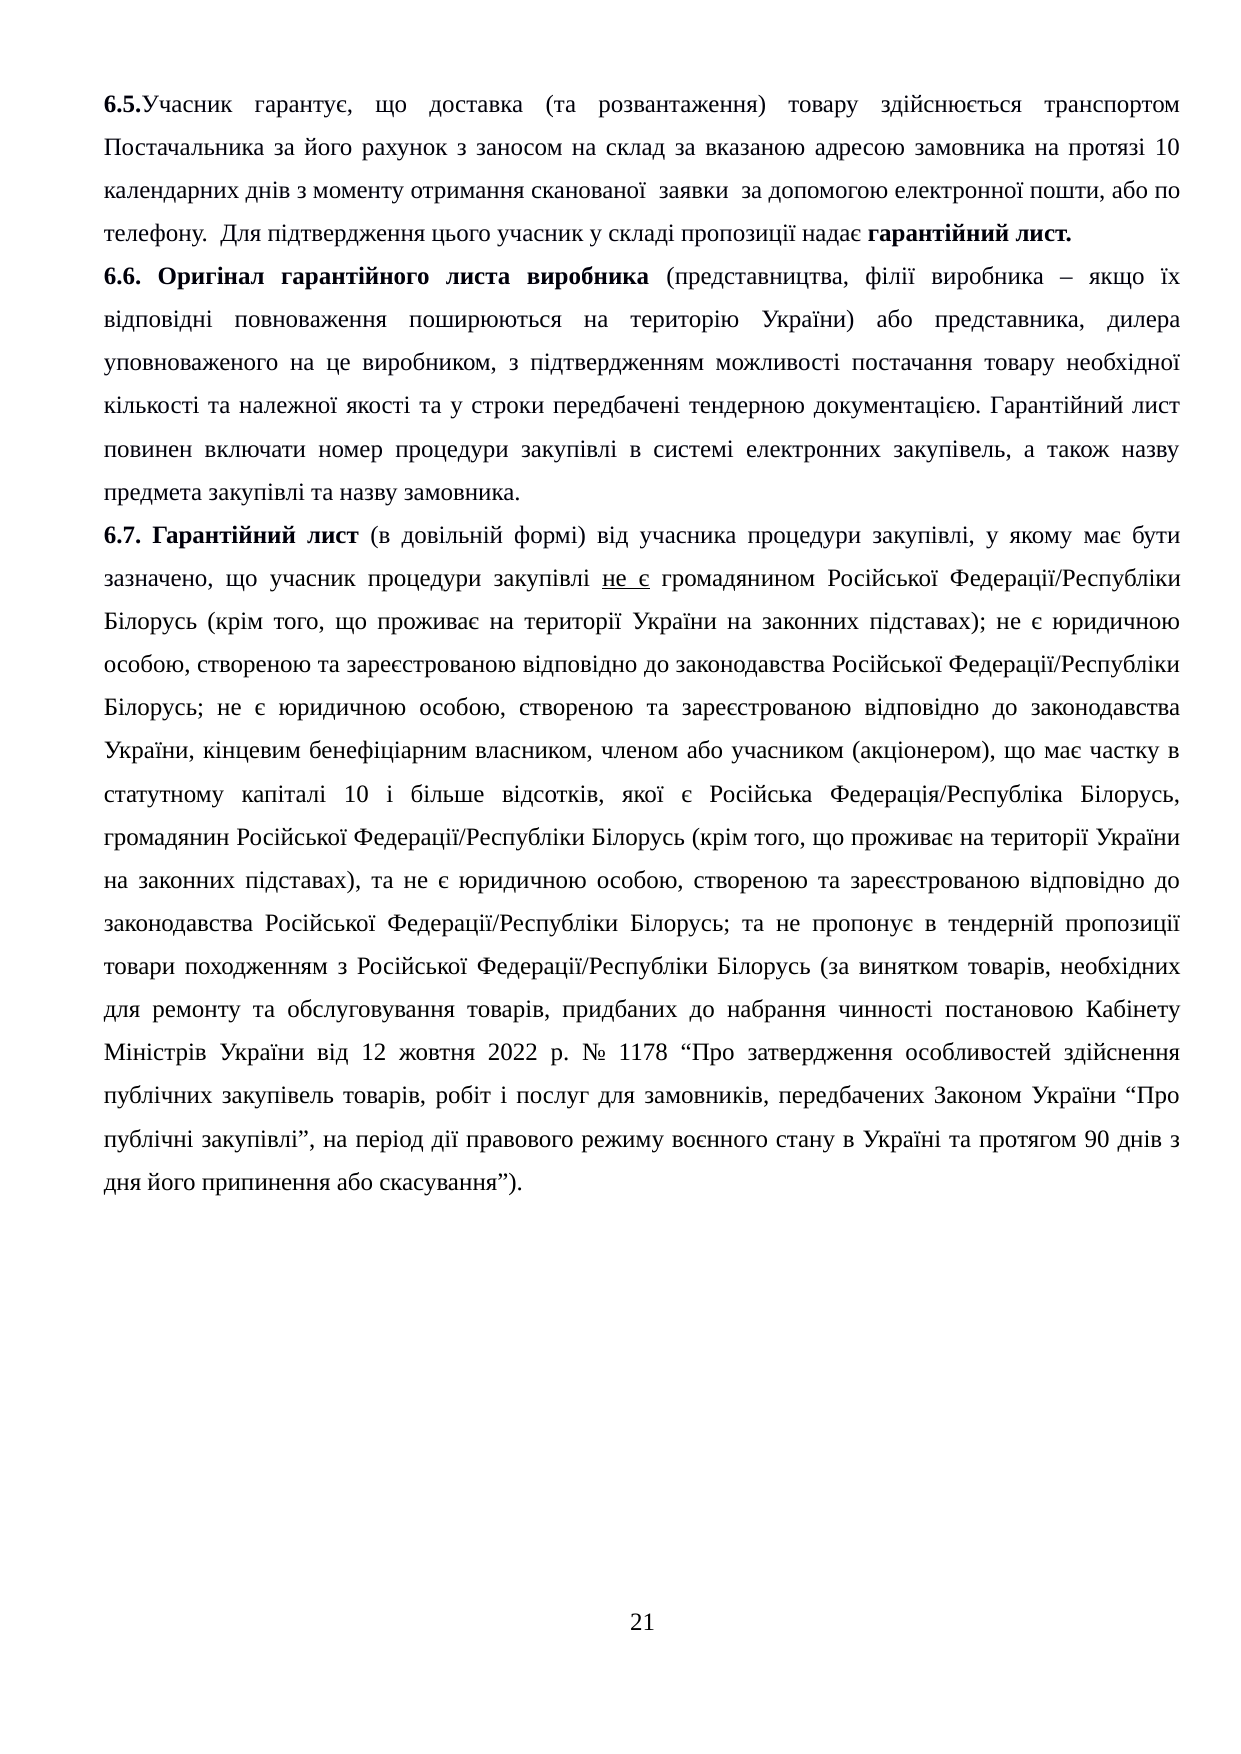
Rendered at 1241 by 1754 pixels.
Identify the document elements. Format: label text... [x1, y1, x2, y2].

text 6.5.Учасник гарантує, що доставка (та розвантаження) товару здійснюється транспортом Постачальника за його рахунок з заносом на склад за вказаною адресою замовника на протязі 10 календарних днів з моменту отримання сканованої заявки за допомогою електронної пошти, або по телефону. Для підтвердження цього учасник у складі пропозиції надає гарантійний лист. [103, 89, 1181, 247]
text 6.7. Гарантійний лист (в довільній формі) від учасника процедури закупівлі, у якому має бути зазначено, що учасник процедури закупівлі не є громадянином Російської Федерації/Республіки Білорусь (крім того, що проживає на території України на законних підставах); не є юридичною особою, створеною та зареєстрованою відповідно до законодавства Російської Федерації/Республіки Білорусь; не є юридичною особою, створеною та зареєстрованою відповідно до законодавства України, кінцевим бенефіціарним власником, членом або учасником (акціонером), що має частку в статутному капіталі 10 і більше відсотків, якої є Російська Федерація/Республіка Білорусь, громадянин Російської Федерації/Республіки Білорусь (крім того, що проживає на території України на законних підставах), та не є юридичною особою, створеною та зареєстрованою відповідно до законодавства Російської Федерації/Республіки Білорусь; та не пропонує в тендерній пропозиції товари походженням з Російської Федерації/Республіки Білорусь (за винятком товарів, необхідних для ремонту та обслуговування товарів, придбаних до набрання чинності постановою Кабінету Міністрів України від 12 жовтня 2022 р. № 1178 “Про затвердження особливостей здійснення публічних закупівель товарів, робіт і послуг для замовників, передбачених Законом України “Про публічні закупівлі”, на період дії правового режиму воєнного стану в Україні та протягом 90 днів з дня його припинення або скасування”). [103, 520, 1181, 1196]
text 6.6. Оригінал гарантійного листа виробника (представництва, філії виробника – якщо їх відповідні повноваження поширюються на територію України) або представника, дилера уповноваженого на це виробником, з підтвердженням можливості постачання товару необхідної кількості та належної якості та у строки передбачені тендерною документацією. Гарантійний лист повинен включати номер процедури закупівлі в системі електронних закупівель, а також назву предмета закупівлі та назву замовника. [103, 261, 1181, 506]
